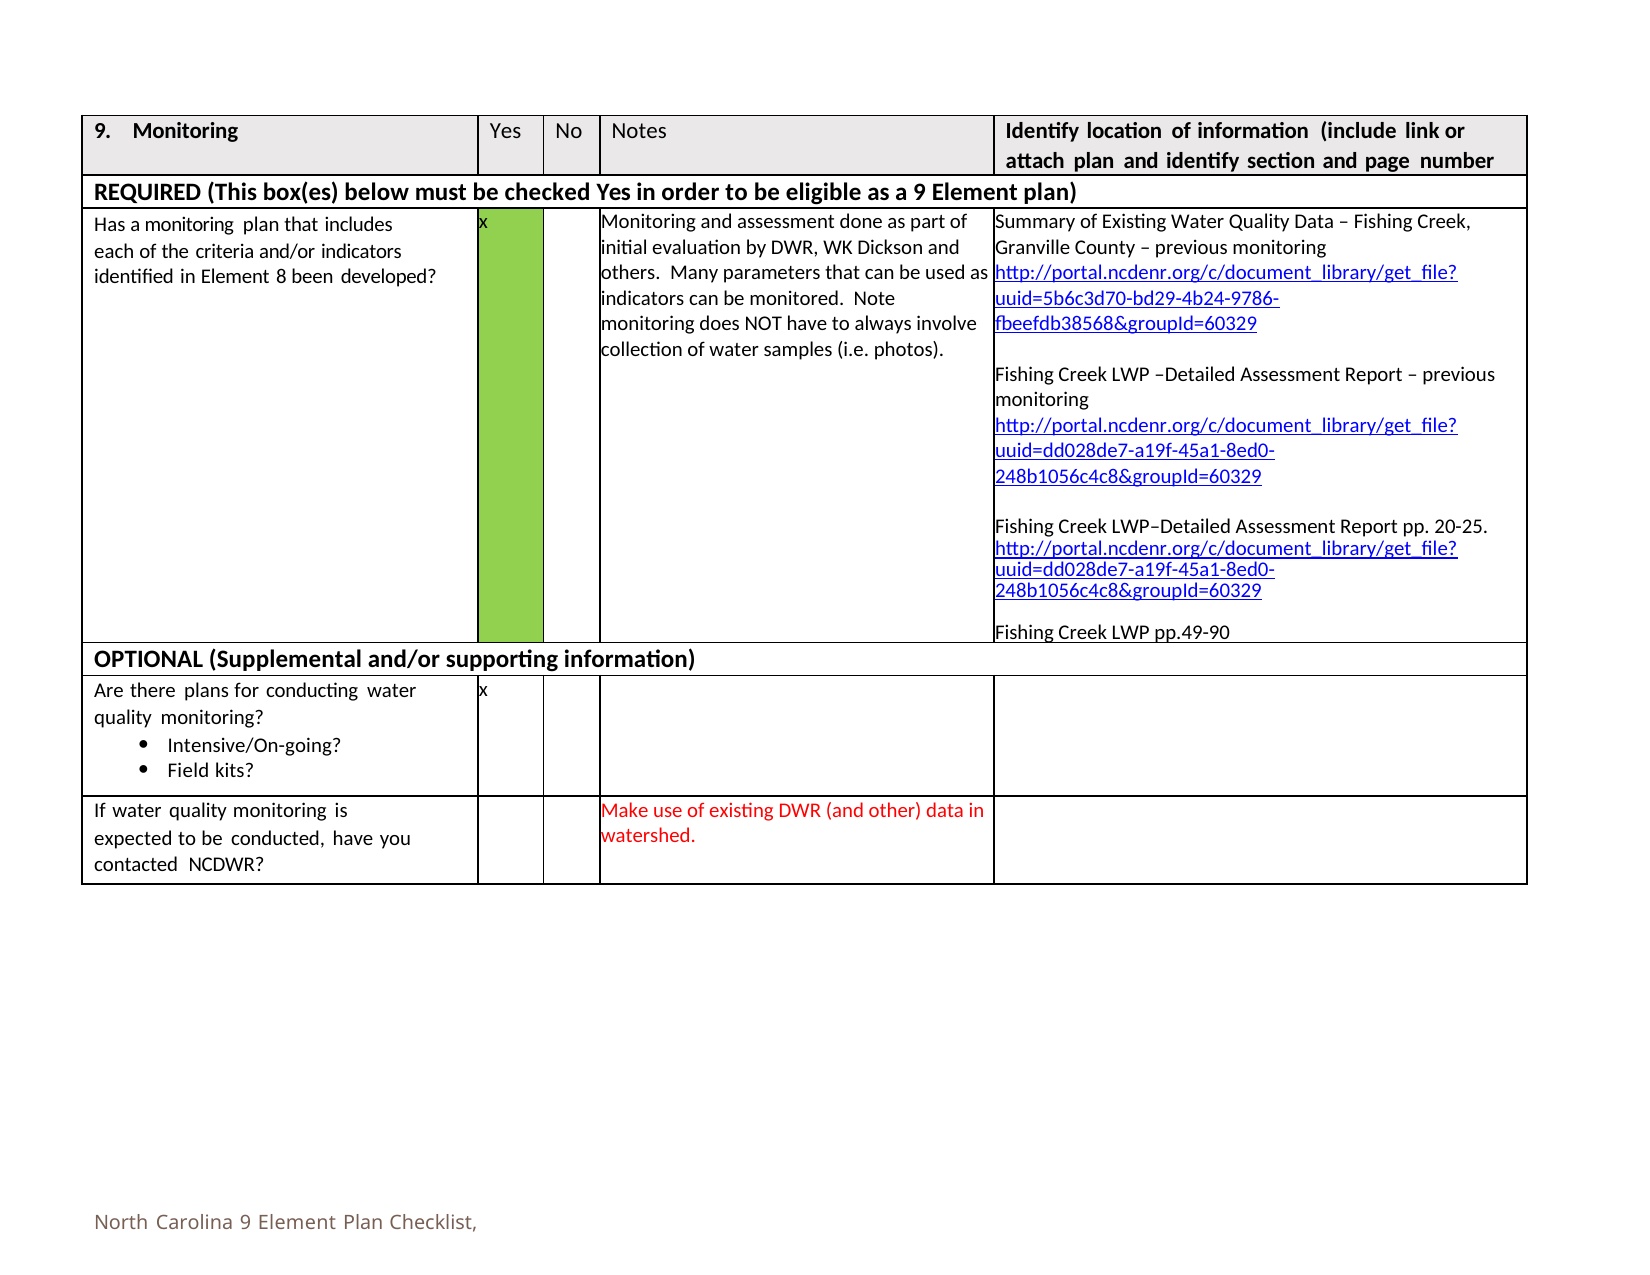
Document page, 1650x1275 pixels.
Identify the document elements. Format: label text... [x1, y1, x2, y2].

table_cell REQUIRED (This box(es) below must be checked Yes in order to be eligible as a 9 Element plan) [83, 176, 1526, 207]
table_cell No [544, 116, 599, 174]
table_cell Monitoring and assessment done as part of initial evaluation by DWR, WK Dickson and others. Many parameters that can be used as indicators can be monitored. Note monitoring does NOT have to always involve collection of water samples (i.e. photos). [601, 209, 993, 642]
table_cell OPTIONAL (Supplemental and/or supporting information) [83, 643, 1526, 674]
table_cell [995, 676, 1526, 795]
table_cell Summary of Existing Water Quality Data – Fishing Creek, Granville County – previous monitoring http://portal.ncdenr.org/c/document_library/get_file?uuid=5b6c3d70-bd29-4b24-9786-fbeefdb38568&groupId=60329 Fishing Creek LWP –Detailed Assessment Report – previous monitoring http://portal.ncdenr.org/c/document_library/get_file?uuid=dd028de7-a19f-45a1-8ed0-248b1056c4c8&groupId=60329 Fishing Creek LWP–Detailed Assessment Report pp. 20-25. http://portal.ncdenr.org/c/document_library/get_file?uuid=dd028de7-a19f-45a1-8ed0-248b1056c4c8&groupId=60329 Fishing Creek LWP pp.49-90 http://portal.ncdenr.org/c/document_library/get_file?uuid=c17089ca-e183-41a2-99c4-1ef17c57c512&groupId=60329 [995, 209, 1526, 642]
table_cell Are there plans for conducting water quality monitoring? Intensive/On-going? Field kits? [83, 676, 477, 795]
table_cell [544, 676, 599, 795]
table_cell Identify location of information (include link or attach plan and identify section and page number [995, 116, 1526, 174]
table_cell Yes [479, 116, 543, 174]
table_cell [544, 209, 599, 642]
table_cell [544, 797, 599, 883]
table_cell Notes [601, 116, 993, 174]
table_cell [601, 676, 993, 795]
table_cell x [479, 209, 543, 642]
table_cell 9. Monitoring [83, 116, 477, 174]
table_cell If water quality monitoring is expected to be conducted, have you contacted NCDWR? [83, 797, 477, 883]
table_cell [479, 797, 543, 883]
table_cell x [479, 676, 543, 795]
table_cell [995, 797, 1526, 883]
table_cell Has a monitoring plan that includes each of the criteria and/or indicators identified in Element 8 been developed? [83, 209, 477, 642]
table_cell Make use of existing DWR (and other) data in watershed. [601, 797, 993, 883]
